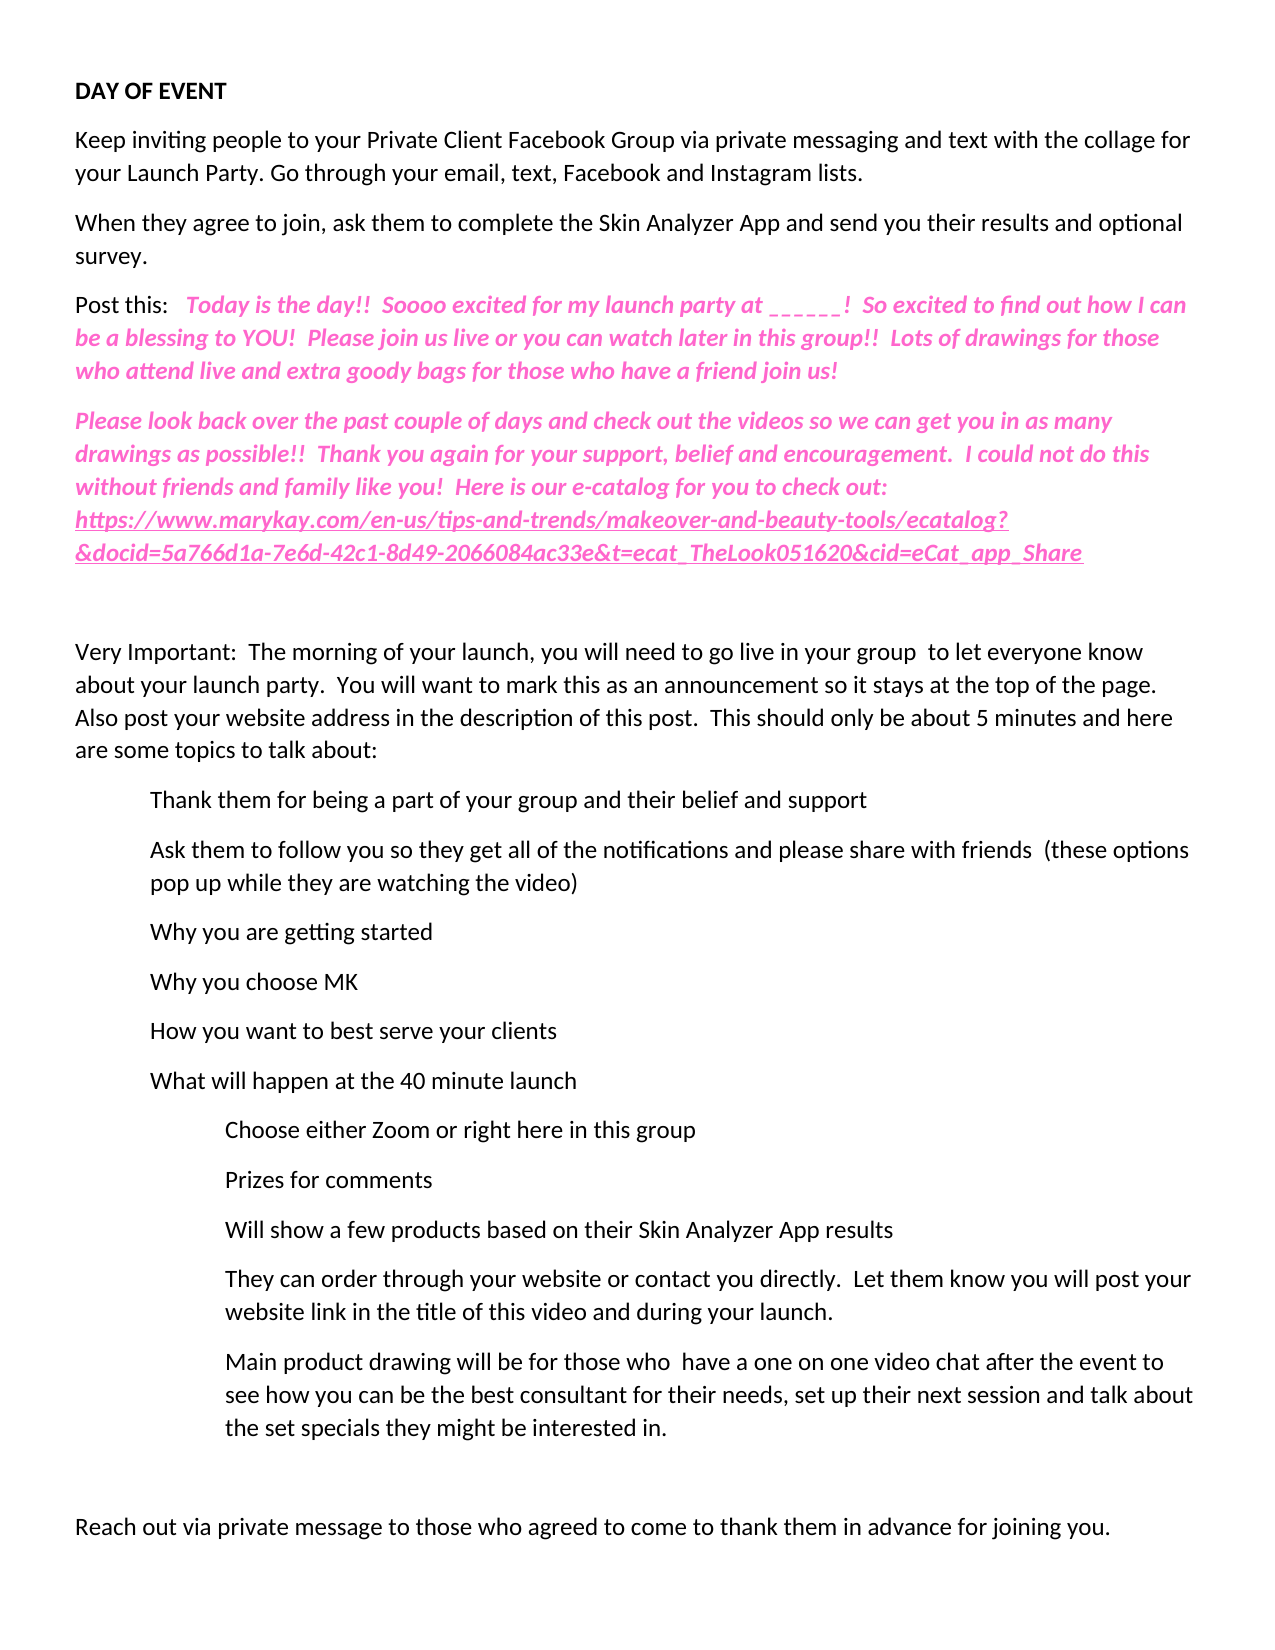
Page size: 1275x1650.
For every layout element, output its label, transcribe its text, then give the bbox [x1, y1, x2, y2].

text Post this: Today is the day!! Soooo excited for my launch party at ______! So excited to find out how I can be a blessing to YOU! Please join us live or you can watch later in this group!! Lots of drawings for those who attend live and extra goody bags for those who have a friend join us! [75, 289, 1200, 386]
text They can order through your website or contact you directly. Let them know you will post your website link in the title of this video and during your launch. [225, 1263, 1200, 1327]
text Please look back over the past couple of days and check out the videos so we can get you in as many drawings as possible!! Thank you again for your support, belief and encouragement. I could not do this without friends and family like you! Here is our e-catalog for you to check out: https://www.marykay.com/en-us/tips-and-trends/makeover-and-beauty-tools/ecatalog?&docid=5a766d1a-7e6d-42c1-8d49-2066084ac33e&t=ecat_TheLook051620&cid=eCat_app_Share [75, 405, 1200, 567]
text Why you are getting started [75, 916, 1200, 947]
text Ask them to follow you so they get all of the notifications and please share with friends (these options pop up while they are watching the video) [150, 834, 1200, 897]
text Main product drawing will be for those who have a one on one video chat after the event to see how you can be the best consultant for their needs, set up their next session and talk about the set specials they might be interested in. [225, 1346, 1200, 1442]
text Reach out via private message to those who agreed to come to thank them in advance for joining you. [75, 1511, 1200, 1541]
text Thank them for being a part of your group and their belief and support [75, 784, 1200, 815]
text Will show a few products based on their Skin Analyzer App results [75, 1214, 1200, 1244]
text What will happen at the 40 minute launch [75, 1065, 1200, 1096]
text Very Important: The morning of your launch, you will need to go live in your group to let everyone know about your launch party. You will want to mark this as an announcement so it stays at the top of the page. Also post your website address in the description of this post. This should only be about 5 minutes and here are some topics to talk about: [75, 636, 1200, 765]
text Prizes for comments [75, 1164, 1200, 1195]
text DAY OF EVENT [75, 75, 1200, 106]
text Keep inviting people to your Private Client Facebook Group via private messaging and text with the collage for your Launch Party. Go through your email, text, Facebook and Instagram lists. [75, 124, 1200, 188]
text Choose either Zoom or right here in this group [75, 1114, 1200, 1145]
text When they agree to join, ask them to complete the Skin Analyzer App and send you their results and optional survey. [75, 207, 1200, 271]
text Why you choose MK [75, 966, 1200, 996]
text How you want to best serve your clients [75, 1015, 1200, 1046]
